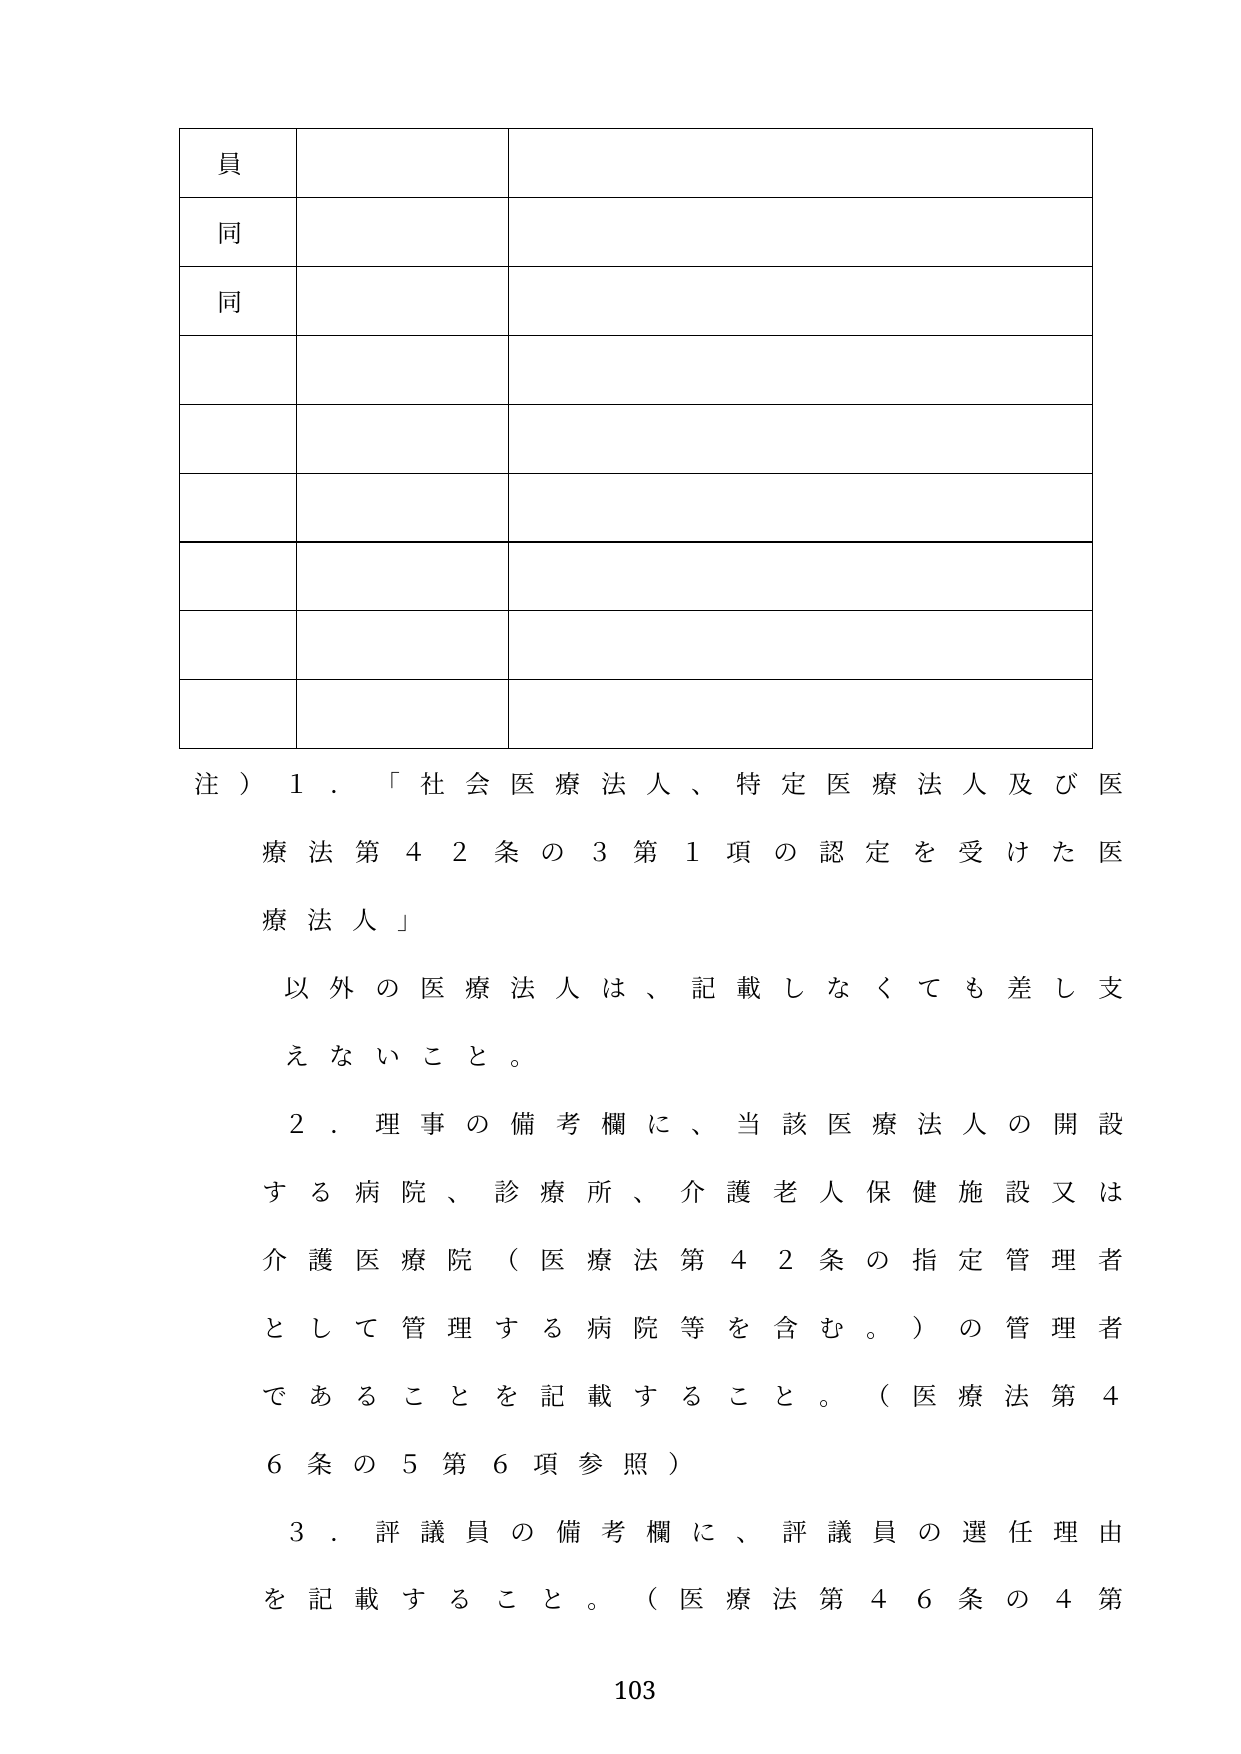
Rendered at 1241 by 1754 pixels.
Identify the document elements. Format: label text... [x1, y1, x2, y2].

text ２．理事の備考欄に、当該医療法人の開設する病院、診療所、介護老人保健施設又は介護医療院（医療法第４２条の指定管理者として管理する病院等を含む。）の管理者であることを記載すること。（医療法第４６条の５第６項参照） [194, 1089, 1143, 1496]
table_cell [509, 611, 1092, 679]
table_cell 同 [180, 267, 296, 334]
table_cell [180, 543, 296, 610]
table_cell [297, 198, 508, 266]
table_cell [180, 474, 296, 541]
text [194, 1496, 1143, 1632]
table_cell [509, 405, 1092, 472]
table_cell [509, 129, 1092, 197]
table_cell [297, 543, 508, 610]
table_cell [509, 680, 1092, 748]
table_cell [297, 267, 508, 334]
text 以外の医療法人は、記載しなくても差し支えないこと。 [262, 953, 1143, 1089]
table_cell [180, 680, 296, 748]
table_cell [509, 336, 1092, 403]
table_cell [180, 611, 296, 679]
table_cell 評 議 員 [180, 129, 296, 197]
table_cell [297, 474, 508, 541]
table_cell [297, 129, 508, 197]
text 注）１．「社会医療法人、特定医療法人及び医療法第４２条の３第１項の認定を受けた医療法人」 [194, 749, 1143, 953]
table_cell [297, 336, 508, 403]
table_cell [180, 405, 296, 472]
table_cell [509, 198, 1092, 266]
table_cell [297, 680, 508, 748]
table_cell [509, 543, 1092, 610]
table_cell [297, 405, 508, 472]
table_cell [509, 474, 1092, 541]
table_cell [297, 611, 508, 679]
table_cell [180, 336, 296, 403]
table_cell 同 [180, 198, 296, 266]
table_cell [509, 267, 1092, 334]
